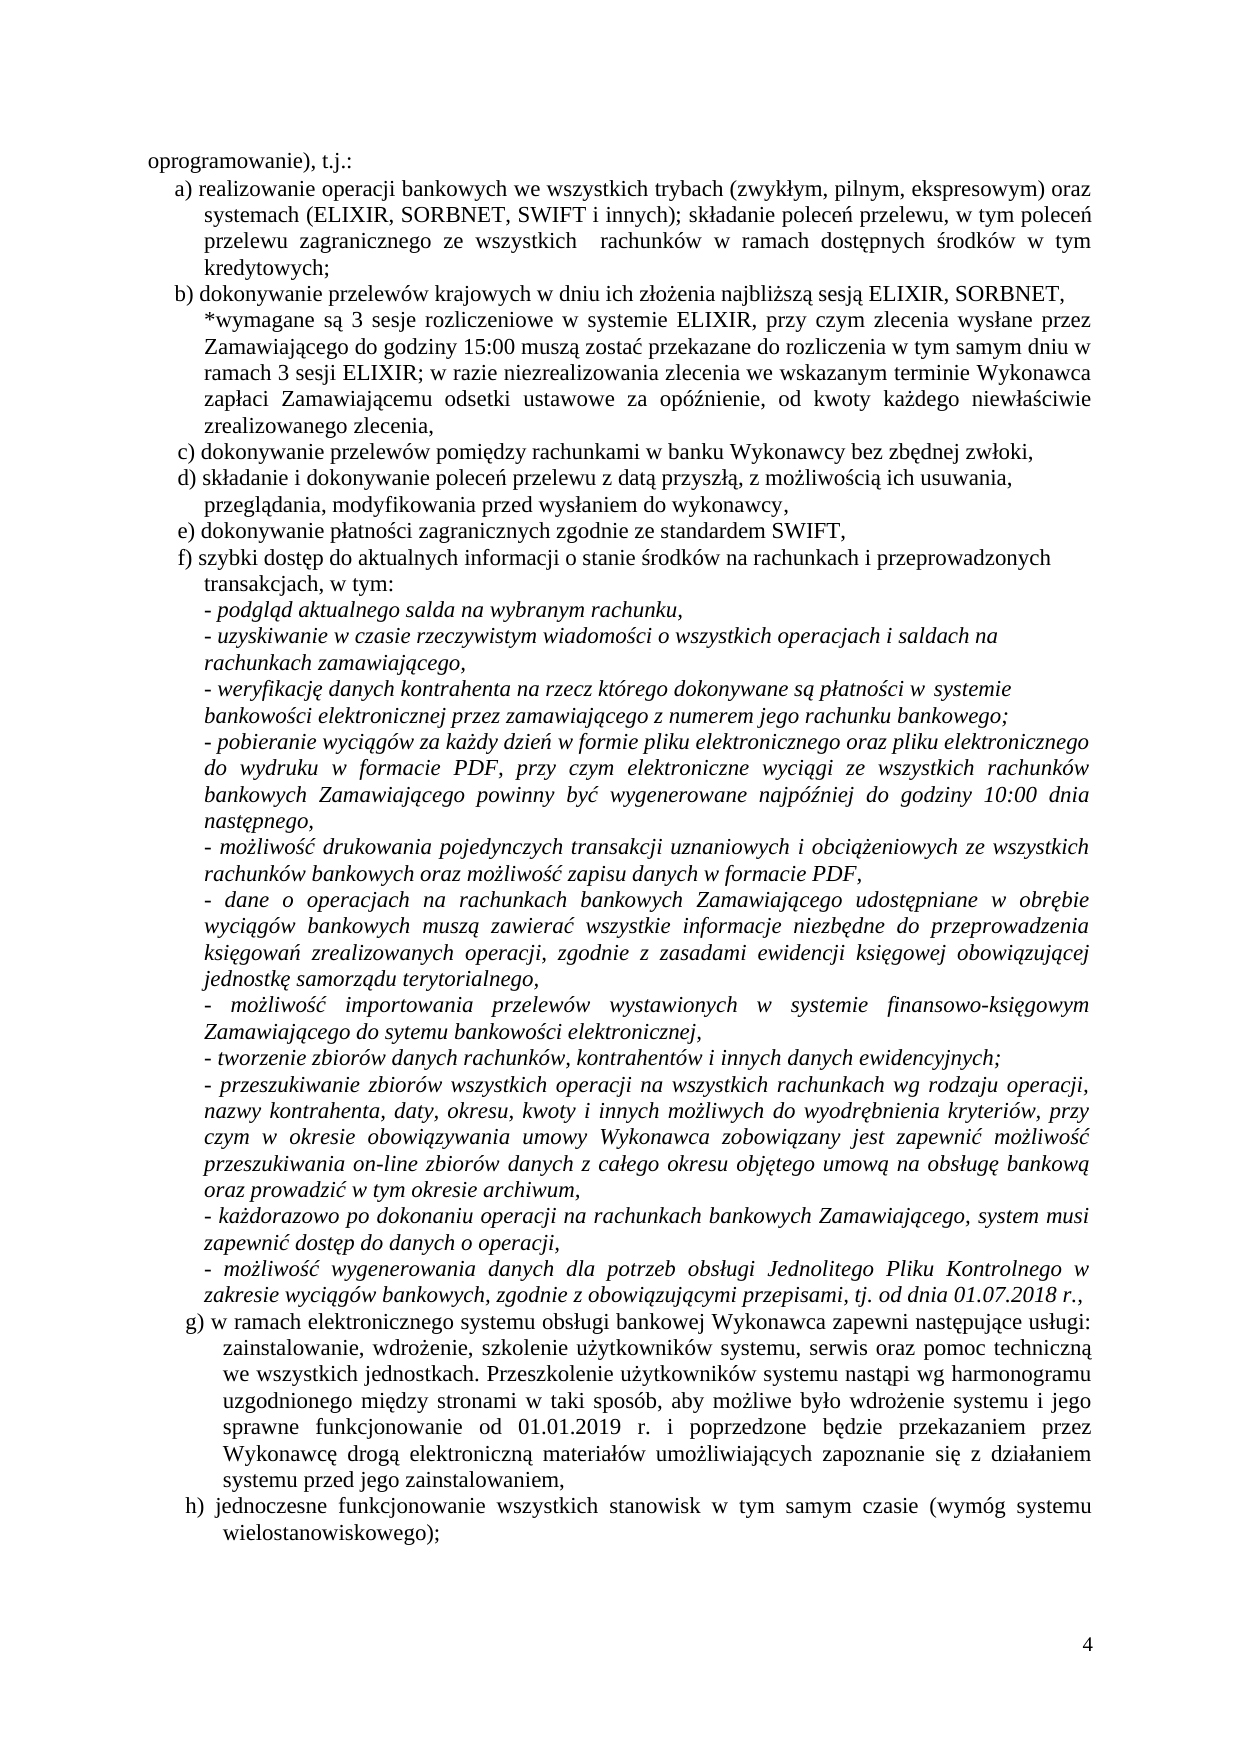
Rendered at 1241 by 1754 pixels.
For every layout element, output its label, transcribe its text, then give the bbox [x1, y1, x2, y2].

text - możliwość importowania przelewów wystawionych w systemie finansowo-księgowym Zamawiającego do sytemu bankowości elektronicznej, [204, 992, 1093, 1044]
text - możliwość wygenerowania danych dla potrzeb obsługi Jednolitego Pliku Kontrolnego w zakresie wyciągów bankowych, zgodnie z obowiązującymi przepisami, tj. od dnia 01.07.2018 r., [204, 1255, 1093, 1308]
text g) w ramach elektronicznego systemu obsługi bankowej Wykonawca zapewni następujące usługi: zainstalowanie, wdrożenie, szkolenie użytkowników systemu, serwis oraz pomoc techniczną we wszystkich jednostkach. Przeszkolenie użytkowników systemu nastąpi wg harmonogramu uzgodnionego między stronami w taki sposób, aby możliwe było wdrożenie systemu i jego sprawne funkcjonowanie od 01.01.2019 r. i poprzedzone będzie przekazaniem przez Wykonawcę drogą elektroniczną materiałów umożliwiających zapoznanie się z działaniem systemu przed jego zainstalowaniem, [185, 1308, 1093, 1492]
text - podgląd aktualnego salda na wybranym rachunku, [204, 596, 1093, 623]
text *wymagane są 3 sesje rozliczeniowe w systemie ELIXIR, przy czym zlecenia wysłane przez Zamawiającego do godziny 15:00 muszą zostać przekazane do rozliczenia w tym samym dniu w ramach 3 sesji ELIXIR; w razie niezrealizowania zlecenia we wskazanym terminie Wykonawca zapłaci Zamawiającemu odsetki ustawowe za opóźnienie, od kwoty każdego niewłaściwie zrealizowanego zlecenia, [204, 306, 1093, 438]
text e) dokonywanie płatności zagranicznych zgodnie ze standardem SWIFT, [177, 517, 1093, 543]
text a) realizowanie operacji bankowych we wszystkich trybach (zwykłym, pilnym, ekspresowym) oraz systemach (ELIXIR, SORBNET, SWIFT i innych); składanie poleceń przelewu, w tym poleceń przelewu zagranicznego ze wszystkich rachunków w ramach dostępnych środków w tym kredytowych; [174, 174, 1093, 280]
text f) szybki dostęp do aktualnych informacji o stanie środków na rachunkach i przeprowadzonych transakcjach, w tym: [177, 543, 1093, 596]
text h) jednoczesne funkcjonowanie wszystkich stanowisk w tym samym czasie (wymóg systemu wielostanowiskowego); [185, 1492, 1093, 1545]
text - przeszukiwanie zbiorów wszystkich operacji na wszystkich rachunkach wg rodzaju operacji, nazwy kontrahenta, daty, okresu, kwoty i innych możliwych do wyodrębnienia kryteriów, przy czym w okresie obowiązywania umowy Wykonawca zobowiązany jest zapewnić możliwość przeszukiwania on-line zbiorów danych z całego okresu objętego umową na obsługę bankową oraz prowadzić w tym okresie archiwum, [204, 1071, 1093, 1202]
text b) dokonywanie przelewów krajowych w dniu ich złożenia najbliższą sesją ELIXIR, SORBNET, [174, 280, 1093, 306]
text - tworzenie zbiorów danych rachunków, kontrahentów i innych danych ewidencyjnych; [204, 1044, 1093, 1071]
text - możliwość drukowania pojedynczych transakcji uznaniowych i obciążeniowych ze wszystkich rachunków bankowych oraz możliwość zapisu danych w formacie PDF, [204, 833, 1093, 886]
text - każdorazowo po dokonaniu operacji na rachunkach bankowych Zamawiającego, system musi zapewnić dostęp do danych o operacji, [204, 1202, 1093, 1255]
text - dane o operacjach na rachunkach bankowych Zamawiającego udostępniane w obrębie wyciągów bankowych muszą zawierać wszystkie informacje niezbędne do przeprowadzenia księgowań zrealizowanych operacji, zgodnie z zasadami ewidencji księgowej obowiązującej jednostkę samorządu terytorialnego, [204, 886, 1093, 992]
text - uzyskiwanie w czasie rzeczywistym wiadomości o wszystkich operacjach i saldach na rachunkach zamawiającego, [204, 623, 1093, 675]
text d) składanie i dokonywanie poleceń przelewu z datą przyszłą, z możliwością ich usuwania, przeglądania, modyfikowania przed wysłaniem do wykonawcy, [177, 464, 1093, 517]
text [148, 148, 1093, 174]
text c) dokonywanie przelewów pomiędzy rachunkami w banku Wykonawcy bez zbędnej zwłoki, [177, 438, 1093, 464]
text - pobieranie wyciągów za każdy dzień w formie pliku elektronicznego oraz pliku elektronicznego do wydruku w formacie PDF, przy czym elektroniczne wyciągi ze wszystkich rachunków bankowych Zamawiającego powinny być wygenerowane najpóźniej do godziny 10:00 dnia następnego, [204, 728, 1093, 833]
text - weryfikację danych kontrahenta na rzecz którego dokonywane są płatności w systemie bankowości elektronicznej przez zamawiającego z numerem jego rachunku bankowego; [204, 675, 1093, 728]
